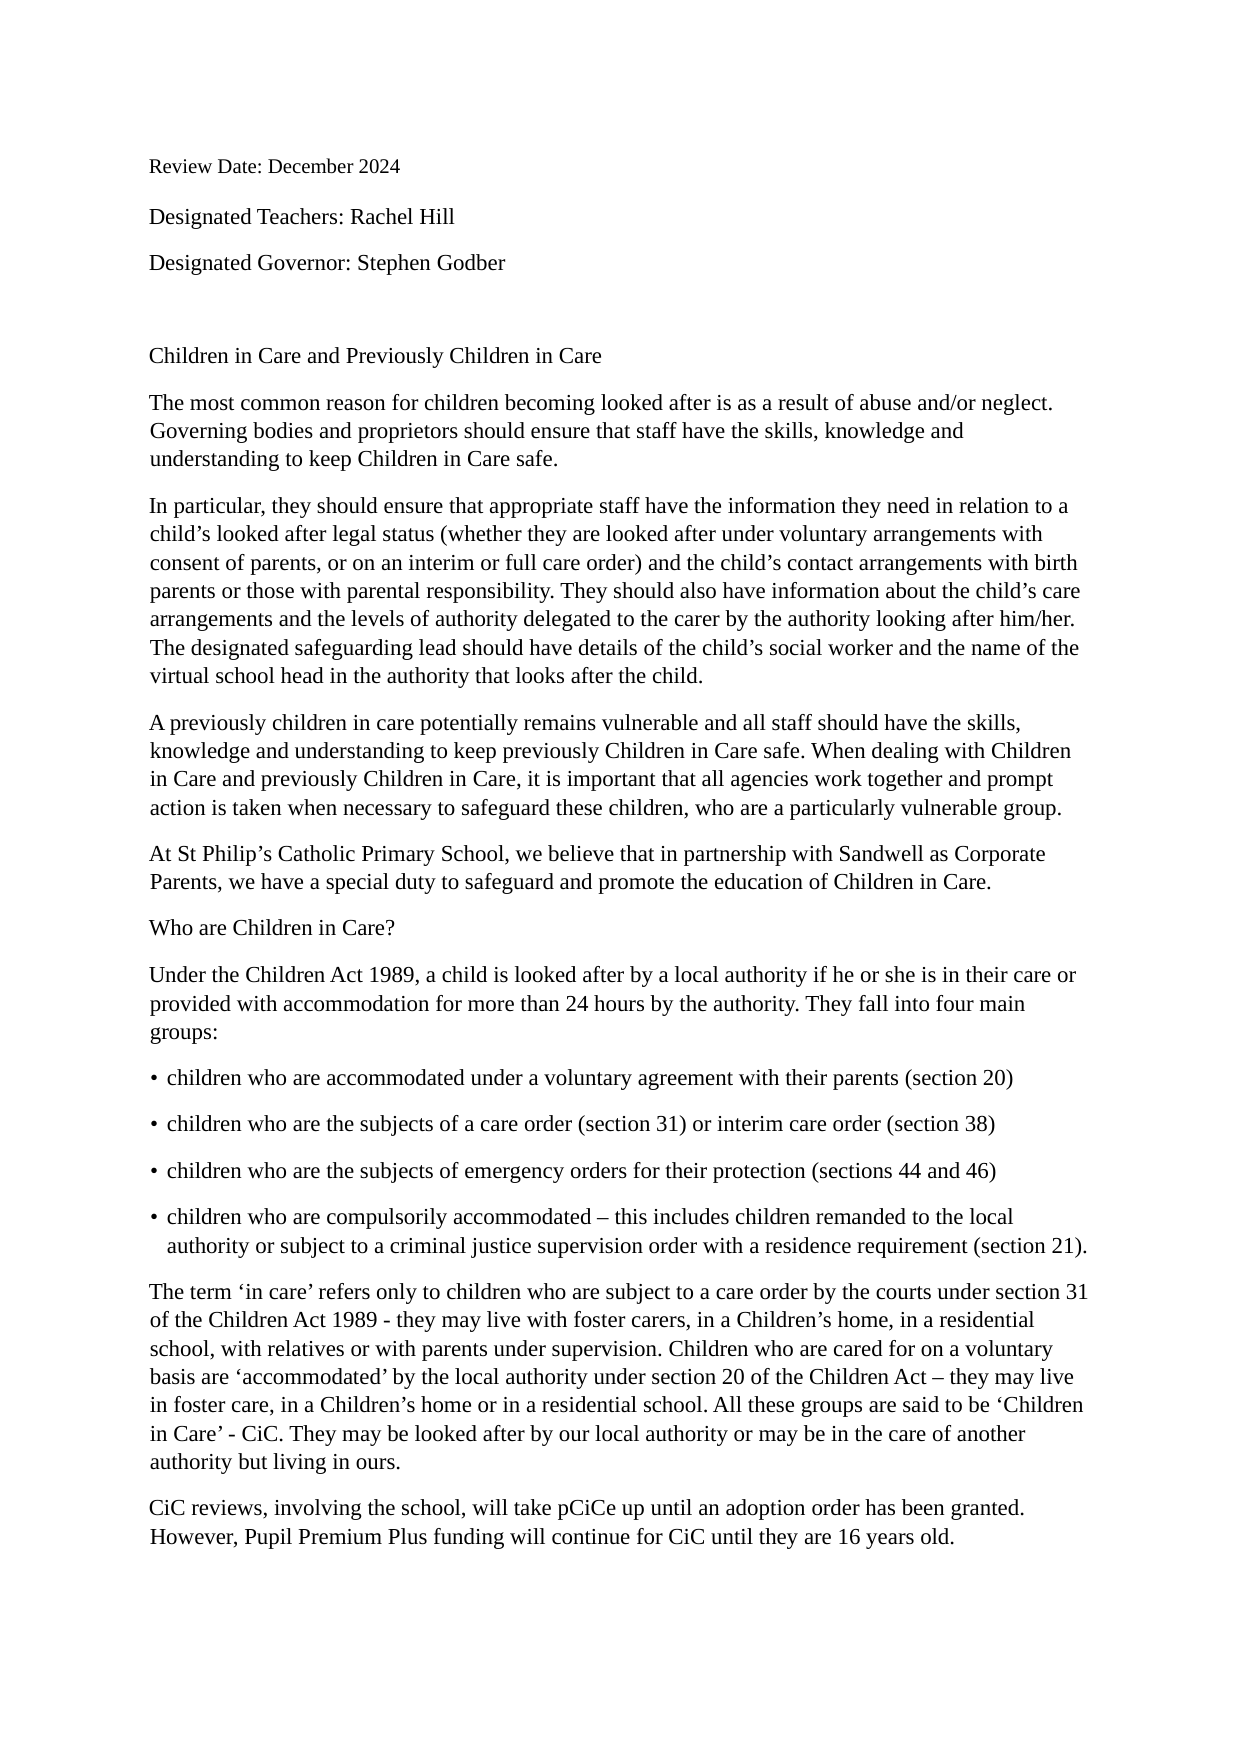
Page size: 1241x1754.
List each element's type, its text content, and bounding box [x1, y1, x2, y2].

text The term ‘in care’ refers only to children who are subject to a care order by the courts under section 31 of the Children Act 1989 - they may live with foster carers, in a Children’s home, in a residential school, with relatives or with parents under supervision. Children who are cared for on a voluntary basis are ‘accommodated’ by the local authority under section 20 of the Children Act – they may live in foster care, in a Children’s home or in a residential school. All these groups are said to be ‘Children in Care’ - CiC. They may be looked after by our local authority or may be in the care of another authority but living in ours. [148, 1278, 1091, 1475]
text At St Philip’s Catholic Primary School, we believe that in partnership with Sandwell as Corporate Parents, we have a special duty to safeguard and promote the education of Children in Care. [148, 840, 1091, 895]
text CiC reviews, involving the school, will take pCiCe up until an adoption order has been granted. However, Pupil Premium Plus funding will continue for CiC until they are 16 years old. [148, 1494, 1091, 1549]
list children who are compulsorily accommodated – this includes children remanded to the local authority or subject to a criminal justice supervision order with a residence requirement (section 21). [150, 1203, 1091, 1258]
list children who are accommodated under a voluntary agreement with their parents (section 20) [150, 1064, 1091, 1091]
text Who are Children in Care? [148, 914, 1091, 941]
list children who are the subjects of emergency orders for their protection (sections 44 and 46) [150, 1157, 1091, 1183]
list children who are the subjects of a care order (section 31) or interim care order (section 38) [150, 1111, 1091, 1137]
text The most common reason for children becoming looked after is as a result of abuse and/or neglect. Governing bodies and proprietors should ensure that staff have the skills, knowledge and understanding to keep Children in Care safe. [148, 389, 1091, 472]
text Designated Governor: Stephen Godber [148, 249, 1091, 276]
text In particular, they should ensure that appropriate staff have the information they need in relation to a child’s looked after legal status (whether they are looked after under voluntary arrangements with consent of parents, or on an interim or full care order) and the child’s contact arrangements with birth parents or those with parental responsibility. They should also have information about the child’s care arrangements and the levels of authority delegated to the carer by the authority looking after him/her. The designated safeguarding lead should have details of the child’s social worker and the name of the virtual school head in the authority that looks after the child. [148, 492, 1091, 689]
text Children in Care and Previously Children in Care [148, 342, 1091, 368]
text Designated Teachers: Rachel Hill [148, 203, 1091, 229]
text Review Date: December 2024 [148, 154, 1091, 178]
text A previously children in care potentially remains vulnerable and all staff should have the skills, knowledge and understanding to keep previously Children in Care safe. When dealing with Children in Care and previously Children in Care, it is important that all agencies work together and prompt action is taken when necessary to safeguard these children, who are a particularly vulnerable group. [148, 709, 1091, 820]
text Under the Children Act 1989, a child is looked after by a local authority if he or she is in their care or provided with accommodation for more than 24 hours by the authority. They fall into four main groups: [148, 961, 1091, 1044]
